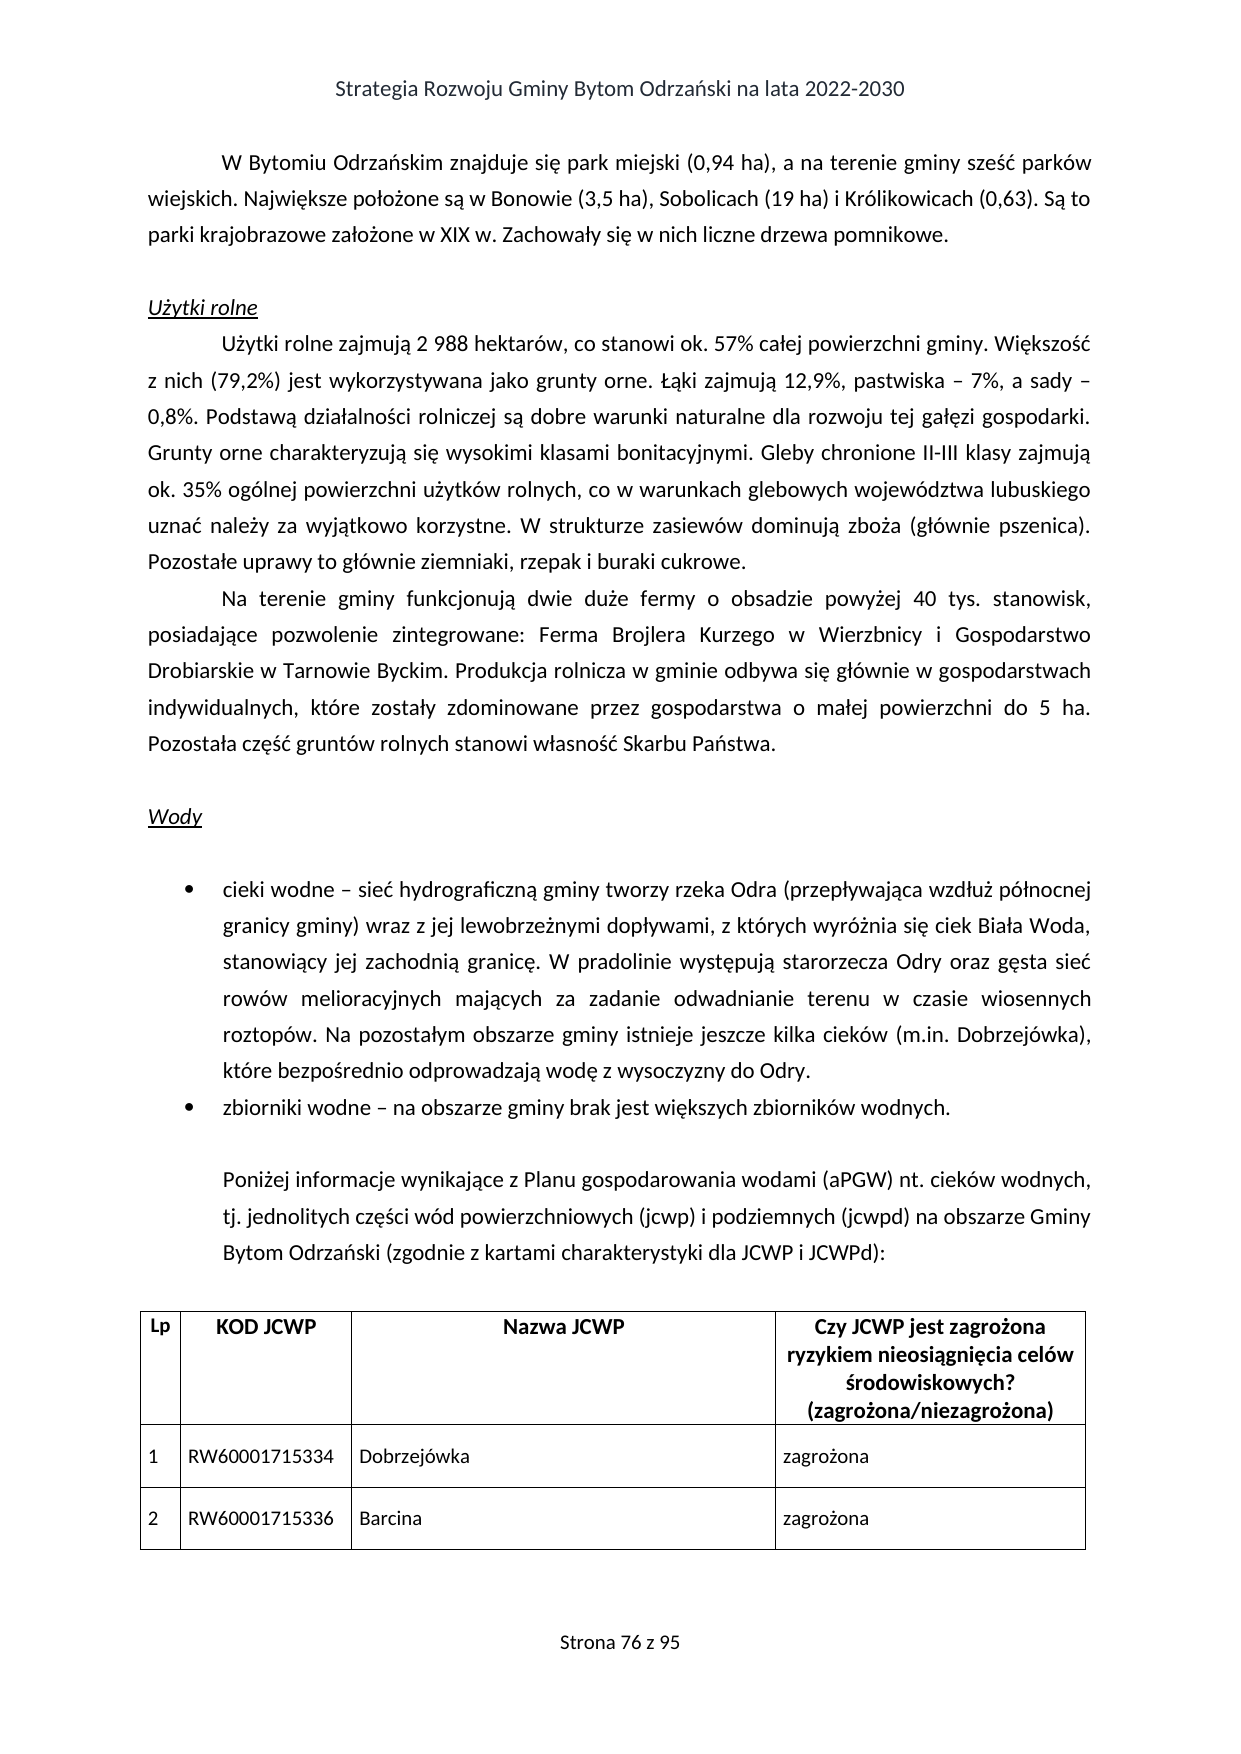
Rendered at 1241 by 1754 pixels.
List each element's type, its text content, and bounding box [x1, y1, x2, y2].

table_header KOD JCWP [181, 1312, 351, 1424]
text Użytki rolne zajmują 2 988 hektarów, co stanowi ok. 57% całej powierzchni gminy. Większość z nich (79,2%) jest wykorzystywana jako grunty orne. Łąki zajmują 12,9%, pastwiska – 7%, a sady – 0,8%. Podstawą działalności rolniczej są dobre warunki naturalne dla rozwoju tej gałęzi gospodarki. Grunty orne charakteryzują się wysokimi klasami bonitacyjnymi. Gleby chronione II-III klasy zajmują ok. 35% ogólnej powierzchni użytków rolnych, co w warunkach glebowych województwa lubuskiego uznać należy za wyjątkowo korzystne. W strukturze zasiewów dominują zboża (głównie pszenica). Pozostałe uprawy to głównie ziemniaki, rzepak i buraki cukrowe. [148, 329, 1093, 576]
list Poniżej informacje wynikające z Planu gospodarowania wodami (aPGW) nt. cieków wodnych, tj. jednolitych części wód powierzchniowych (jcwp) i podziemnych (jcwpd) na obszarze Gminy Bytom Odrzański (zgodnie z kartami charakterystyki dla JCWP i JCWPd): [223, 1166, 1093, 1266]
table_header Nazwa JCWP [352, 1312, 775, 1424]
table_cell zagrożona [776, 1425, 1085, 1487]
table_cell RW60001715334 [181, 1425, 351, 1487]
text Na terenie gminy funkcjonują dwie duże fermy o obsadzie powyżej 40 tys. stanowisk, posiadające pozwolenie zintegrowane: Ferma Brojlera Kurzego w Wierzbnicy i Gospodarstwo Drobiarskie w Tarnowie Byckim. Produkcja rolnicza w gminie odbywa się głównie w gospodarstwach indywidualnych, które zostały zdominowane przez gospodarstwa o małej powierzchni do 5 ha. Pozostała część gruntów rolnych stanowi własność Skarbu Państwa. [148, 584, 1093, 757]
table_header Lp [141, 1312, 180, 1424]
table_cell RW60001715336 [181, 1488, 351, 1549]
list zbiorniki wodne – na obszarze gminy brak jest większych zbiorników wodnych. [185, 1093, 1093, 1121]
text Wody [148, 802, 1093, 830]
table_cell Barcina [352, 1488, 775, 1549]
list cieki wodne – sieć hydrograficzną gminy tworzy rzeka Odra (przepływająca wzdłuż północnej granicy gminy) wraz z jej lewobrzeżnymi dopływami, z których wyróżnia się ciek Biała Woda, stanowiący jej zachodnią granicę. W pradolinie występują starorzecza Odry oraz gęsta sieć rowów melioracyjnych mających za zadanie odwadnianie terenu w czasie wiosennych roztopów. Na pozostałym obszarze gminy istnieje jeszcze kilka cieków (m.in. Dobrzejówka), które bezpośrednio odprowadzają wodę z wysoczyzny do Odry. [185, 875, 1093, 1084]
table_cell 2 [141, 1488, 180, 1549]
text W Bytomiu Odrzańskim znajduje się park miejski (0,94 ha), a na terenie gminy sześć parków wiejskich. Największe położone są w Bonowie (3,5 ha), Sobolicach (19 ha) i Królikowicach (0,63). Są to parki krajobrazowe założone w XIX w. Zachowały się w nich liczne drzewa pomnikowe. [148, 148, 1093, 248]
text Użytki rolne [148, 293, 1093, 321]
table_cell 1 [141, 1425, 180, 1487]
table_cell zagrożona [776, 1488, 1085, 1549]
table_header Czy JCWP jest zagrożona ryzykiem nieosiągnięcia celów środowiskowych? (zagrożona/niezagrożona) [776, 1312, 1085, 1424]
table_cell Dobrzejówka [352, 1425, 775, 1487]
